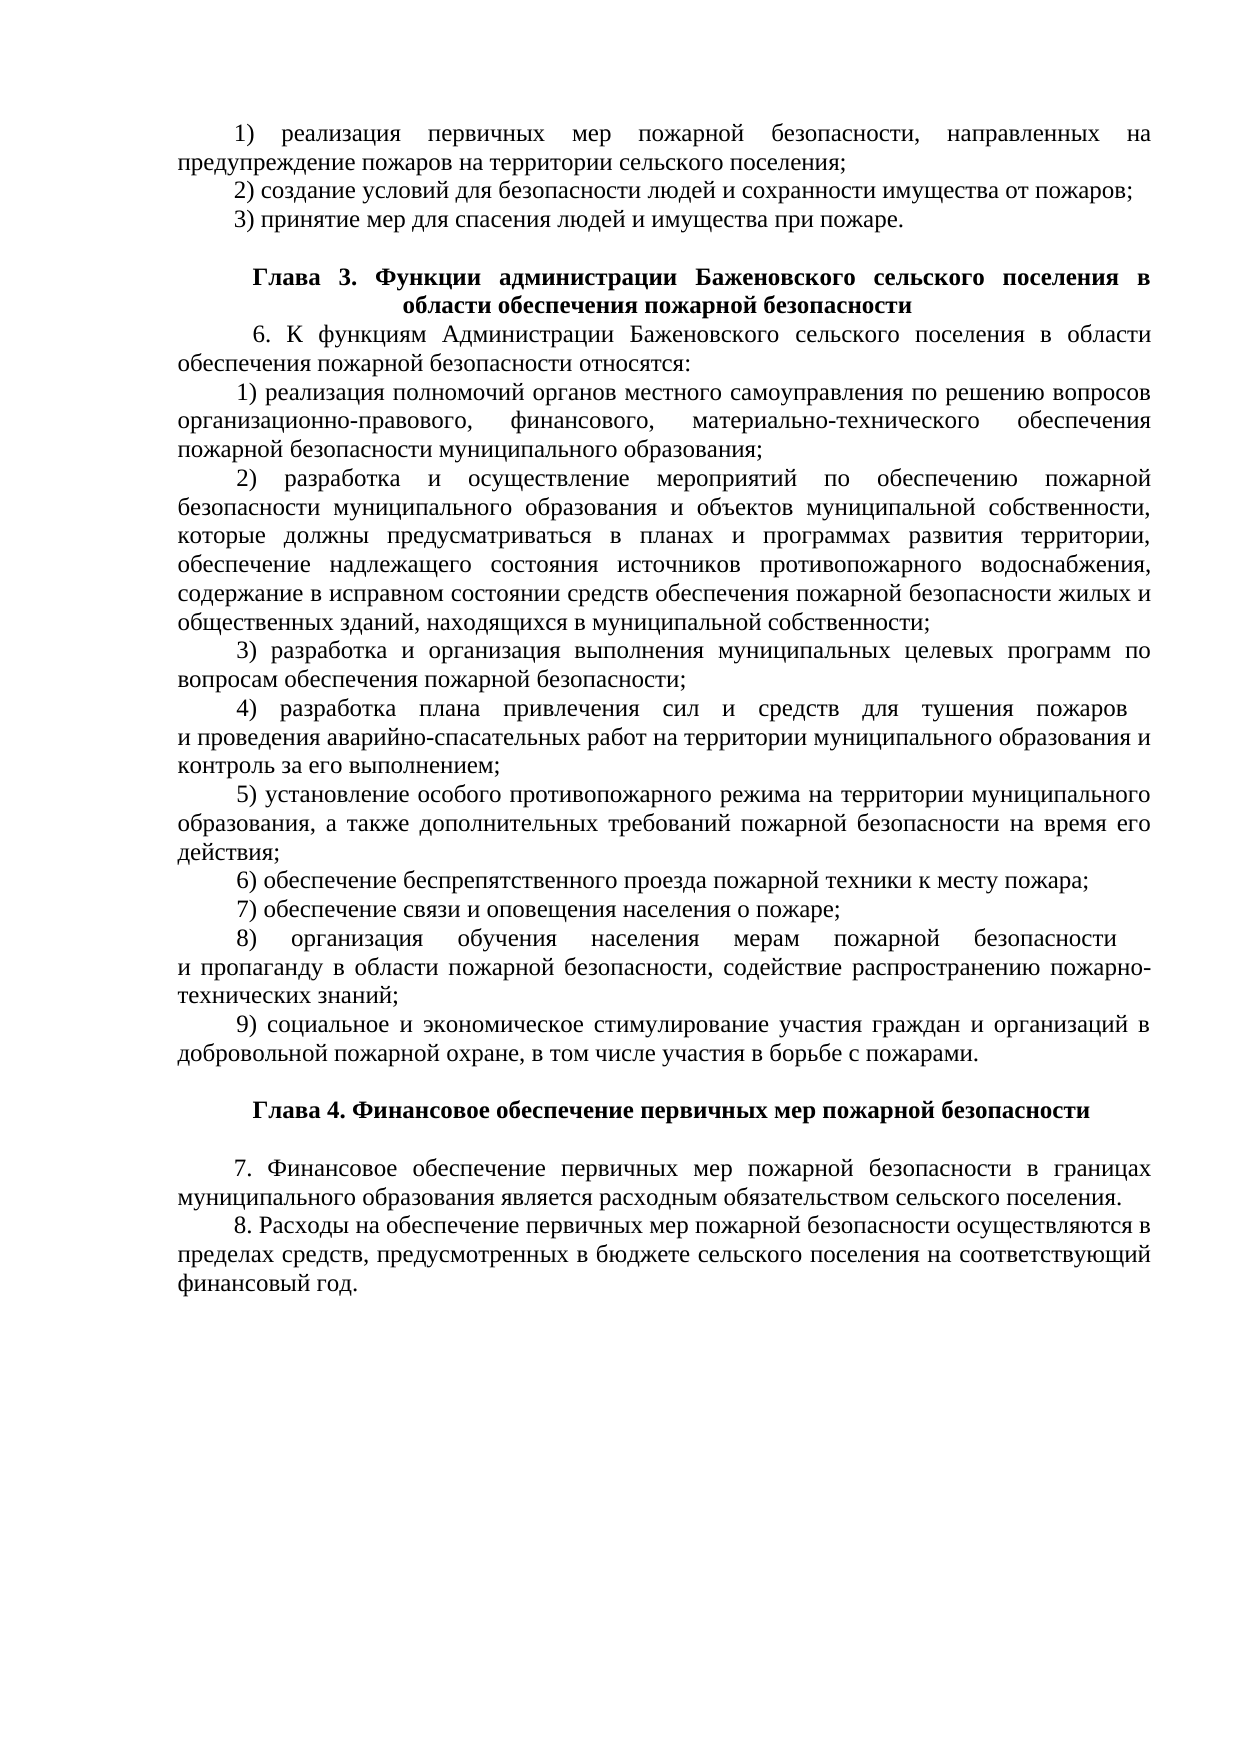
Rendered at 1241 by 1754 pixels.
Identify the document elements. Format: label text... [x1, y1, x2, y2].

text 8. Расходы на обеспечение первичных мер пожарной безопасности осуществляются в пределах средств, предусмотренных в бюджете сельского поселения на соответствующий финансовый год. [177, 1211, 1152, 1297]
text 2) разработка и осуществление мероприятий по обеспечению пожарной безопасности муниципального образования и объектов муниципальной собственности, которые должны предусматриваться в планах и программах развития территории, обеспечение надлежащего состояния источников противопожарного водоснабжения, содержание в исправном состоянии средств обеспечения пожарной безопасности жилых и общественных зданий, находящихся в муниципальной собственности; [177, 463, 1152, 636]
text Глава 4. Финансовое обеспечение первичных мер пожарной безопасности [252, 1096, 1152, 1124]
text 3) разработка и организация выполнения муниципальных целевых программ по вопросам обеспечения пожарной безопасности; [177, 636, 1152, 693]
text 4) разработка плана привлечения сил и средств для тушения пожаров и проведения аварийно-спасательных работ на территории муниципального образования и контроль за его выполнением; [177, 693, 1152, 779]
text 3) принятие мер для спасения людей и имущества при пожаре. [177, 204, 1152, 233]
text 8) организация обучения населения мерам пожарной безопасности и пропаганду в области пожарной безопасности, содействие распространению пожарно-технических знаний; [177, 923, 1152, 1009]
text 7. Финансовое обеспечение первичных мер пожарной безопасности в границах муниципального образования является расходным обязательством сельского поселения. [177, 1153, 1152, 1211]
text 9) социальное и экономическое стимулирование участия граждан и организаций в добровольной пожарной охране, в том числе участия в борьбе с пожарами. [177, 1009, 1152, 1067]
text 6) обеспечение беспрепятственного проезда пожарной техники к месту пожара; [177, 866, 1152, 894]
text 5) установление особого противопожарного режима на территории муниципального образования, а также дополнительных требований пожарной безопасности на время его действия; [177, 779, 1152, 866]
text 2) создание условий для безопасности людей и сохранности имущества от пожаров; [177, 176, 1152, 204]
text 7) обеспечение связи и оповещения населения о пожаре; [177, 894, 1152, 923]
text 6. К функциям Администрации Баженовского сельского поселения в области обеспечения пожарной безопасности относятся: [177, 319, 1152, 377]
text 1) реализация полномочий органов местного самоуправления по решению вопросов организационно-правового, финансового, материально-технического обеспечения пожарной безопасности муниципального образования; [177, 377, 1152, 463]
text 1) реализация первичных мер пожарной безопасности, направленных на предупреждение пожаров на территории сельского поселения; [177, 118, 1152, 176]
text Глава 3. Функции администрации Баженовского сельского поселения в области обеспечения пожарной безопасности [252, 262, 1152, 319]
